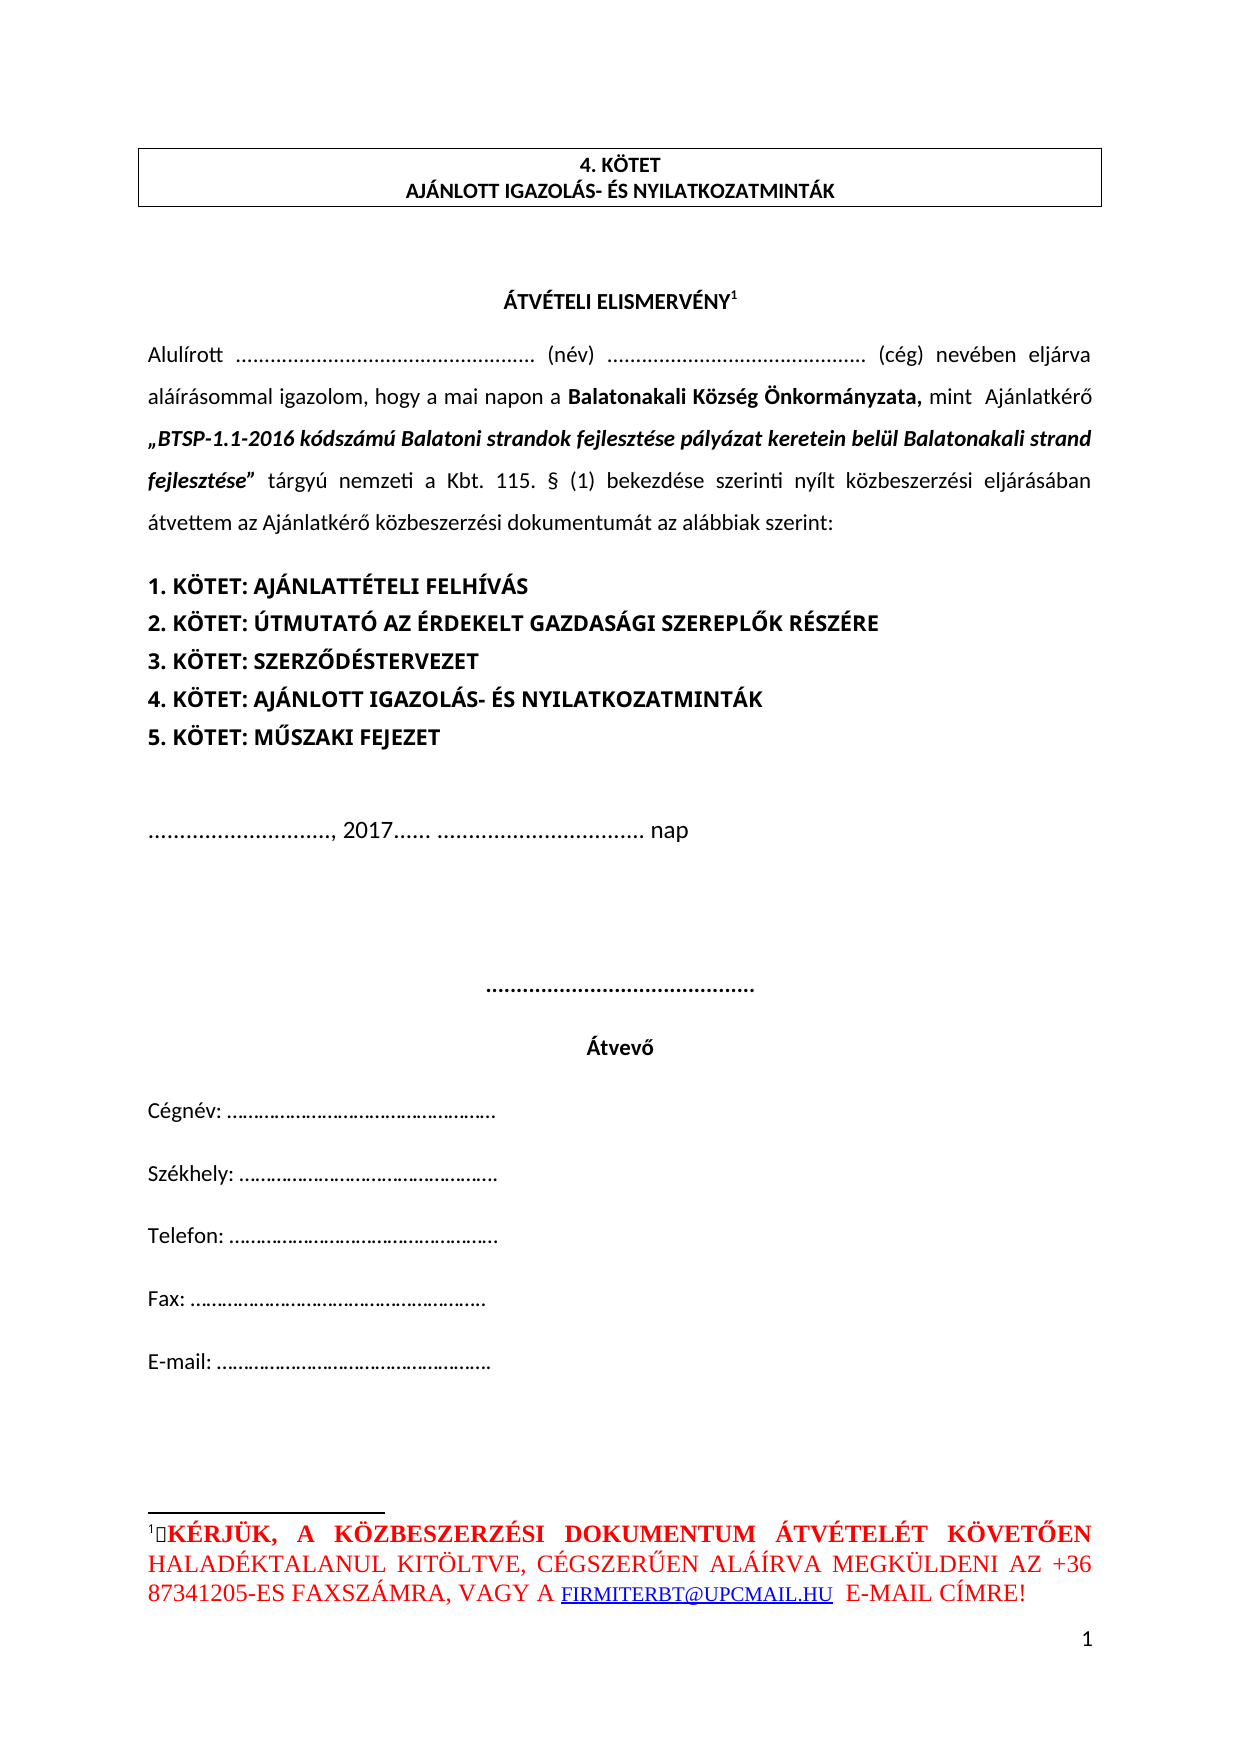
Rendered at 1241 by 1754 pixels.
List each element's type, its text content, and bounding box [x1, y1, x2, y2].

text Átvevő [148, 1033, 1093, 1061]
text 3. KÖTET: SZERZŐDÉSTERVEZET [148, 646, 1093, 676]
text Fax: ……………………………………………….. [148, 1284, 1093, 1312]
text Telefon: …………………………………………… [148, 1221, 1093, 1249]
text AJÁNLOTT IGAZOLÁS- ÉS NYILATKOZATMINTÁK [139, 174, 1101, 206]
text 2. KÖTET: ÚTMUTATÓ AZ ÉRDEKELT GAZDASÁGI SZEREPLŐK RÉSZÉRE [148, 608, 1093, 638]
text Alulírott .................................................... (név) ............................................. (cég) nevében eljárva aláírásommal igazolom, hogy a mai napon a Balatonakali Község Önkormányzata, mint Ajánlatkérő „BTSP-1.1-2016 kódszámú Balatoni strandok fejlesztése pályázat keretein belül Balatonakali strand fejlesztése” tárgyú nemzeti a Kbt. 115. § (1) bekezdése szerinti nyílt közbeszerzési eljárásában átvettem az Ajánlatkérő közbeszerzési dokumentumát az alábbiak szerint: [148, 340, 1093, 536]
text 4. KÖTET [139, 149, 1101, 174]
text ÁTVÉTELI ELISMERVÉNY [148, 287, 1093, 315]
text 5. KÖTET: MŰSZAKI FEJEZET [148, 721, 1093, 751]
text Székhely: …………………………………………. [148, 1159, 1093, 1187]
text 4. KÖTET: AJÁNLOTT IGAZOLÁS- ÉS NYILATKOZATMINTÁK [148, 684, 1093, 713]
text ............................................ [148, 970, 1093, 998]
text ............................., 2017...... ................................. nap [148, 814, 1093, 844]
text Cégnév: …………………………………………… [148, 1096, 1093, 1124]
text E-mail: ……………………………………………. [148, 1347, 1093, 1375]
text 1. KÖTET: AJÁNLATTÉTELI FELHÍVÁS [148, 571, 1093, 600]
